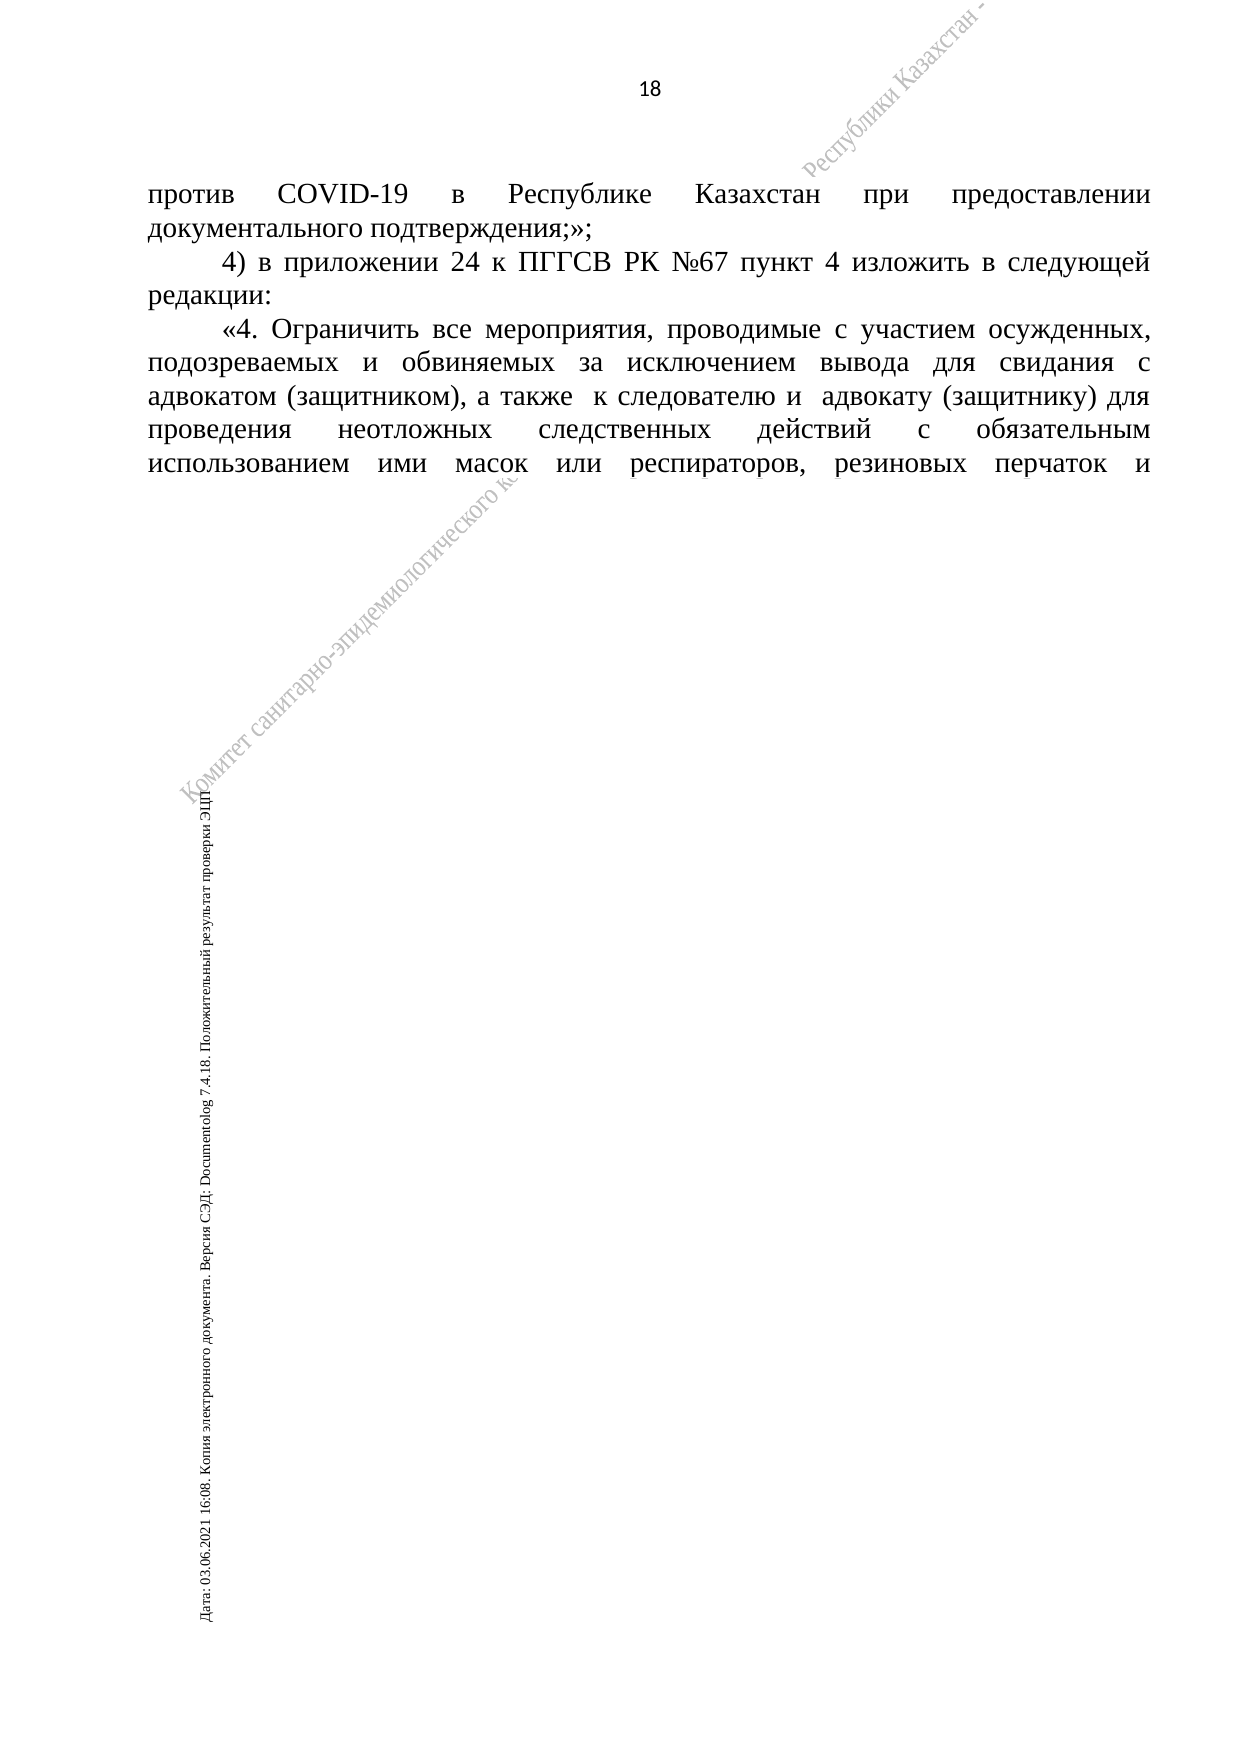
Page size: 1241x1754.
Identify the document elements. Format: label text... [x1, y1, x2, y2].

text «4. Ограничить все мероприятия, проводимые с участием осужденных, подозреваемых и обвиняемых за исключением вывода для свидания с адвокатом (защитником), а также к следователю и адвокату (защитнику) для проведения неотложных следственных действий с обязательным использованием ими масок или респираторов, резиновых перчаток и соблюдением дистанции не менее 2 метров между участниками следственных действий.»; [148, 311, 1152, 477]
text «1) предоставление родственниками, прибывающих на длительные свидания документа об их лабораторном обследовании на COVID-19 методом ПЦР с отрицательным результатом, с момента получения которого прошло не более 5 суток за исключением лиц, получивших полный курс вакцинации против COVID-19 в Республике Казахстан при предоставлении документального подтверждения;»; [148, 177, 1152, 244]
text 4) в приложении 24 к ПГГСВ РК №67 пункт 4 изложить в следующей редакции: [148, 244, 1152, 311]
